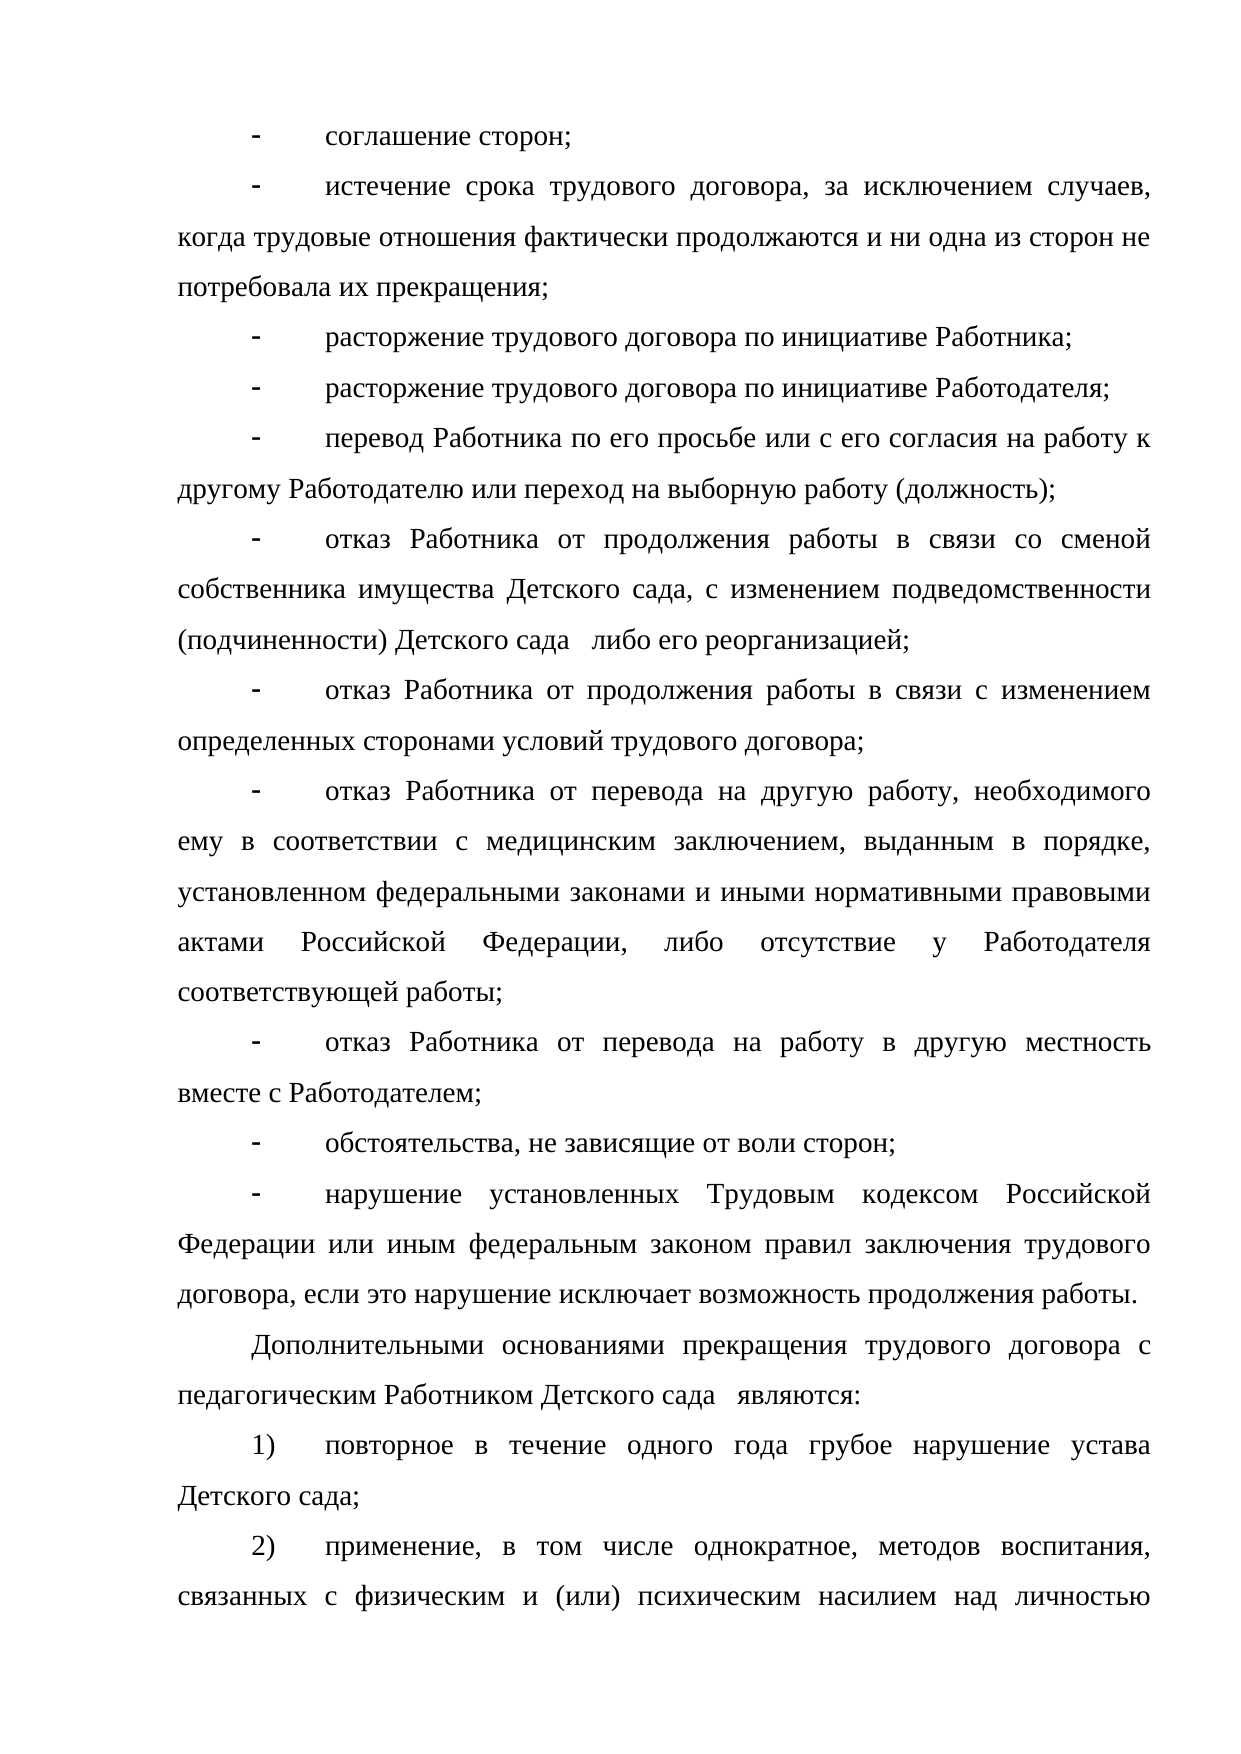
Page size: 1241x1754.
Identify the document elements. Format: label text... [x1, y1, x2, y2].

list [177, 1528, 1152, 1612]
text Дополнительными основаниями прекращения трудового договора с педагогическим Работником Детского сада являются: [177, 1327, 1152, 1411]
list истечение срока трудового договора, за исключением случаев, когда трудовые отношения фактически продолжаются и ни одна из сторон не потребовала их прекращения; [177, 168, 1152, 303]
list отказ Работника от продолжения работы в связи со сменой собственника имущества Детского сада, с изменением подведомственности (подчиненности) Детского сада либо его реорганизацией; [177, 521, 1152, 655]
list нарушение установленных Трудовым кодексом Российской Федерации или иным федеральным законом правил заключения трудового договора, если это нарушение исключает возможность продолжения работы. [177, 1176, 1152, 1310]
list расторжение трудового договора по инициативе Работника; [177, 319, 1152, 353]
list повторное в течение одного года грубое нарушение устава Детского сада; [177, 1427, 1152, 1511]
list отказ Работника от продолжения работы в связи с изменением определенных сторонами условий трудового договора; [177, 672, 1152, 756]
list отказ Работника от перевода на другую работу, необходимого ему в соответствии с медицинским заключением, выданным в порядке, установленном федеральными законами и иными нормативными правовыми актами Российской Федерации, либо отсутствие у Работодателя соответствующей работы; [177, 773, 1152, 1008]
list обстоятельства, не зависящие от воли сторон; [177, 1125, 1152, 1159]
list расторжение трудового договора по инициативе Работодателя; [177, 370, 1152, 404]
list соглашение сторон; [177, 118, 1152, 152]
list отказ Работника от перевода на работу в другую местность вместе с Работодателем; [177, 1024, 1152, 1108]
list перевод Работника по его просьбе или с его согласия на работу к другому Работодателю или переход на выборную работу (должность); [177, 420, 1152, 504]
